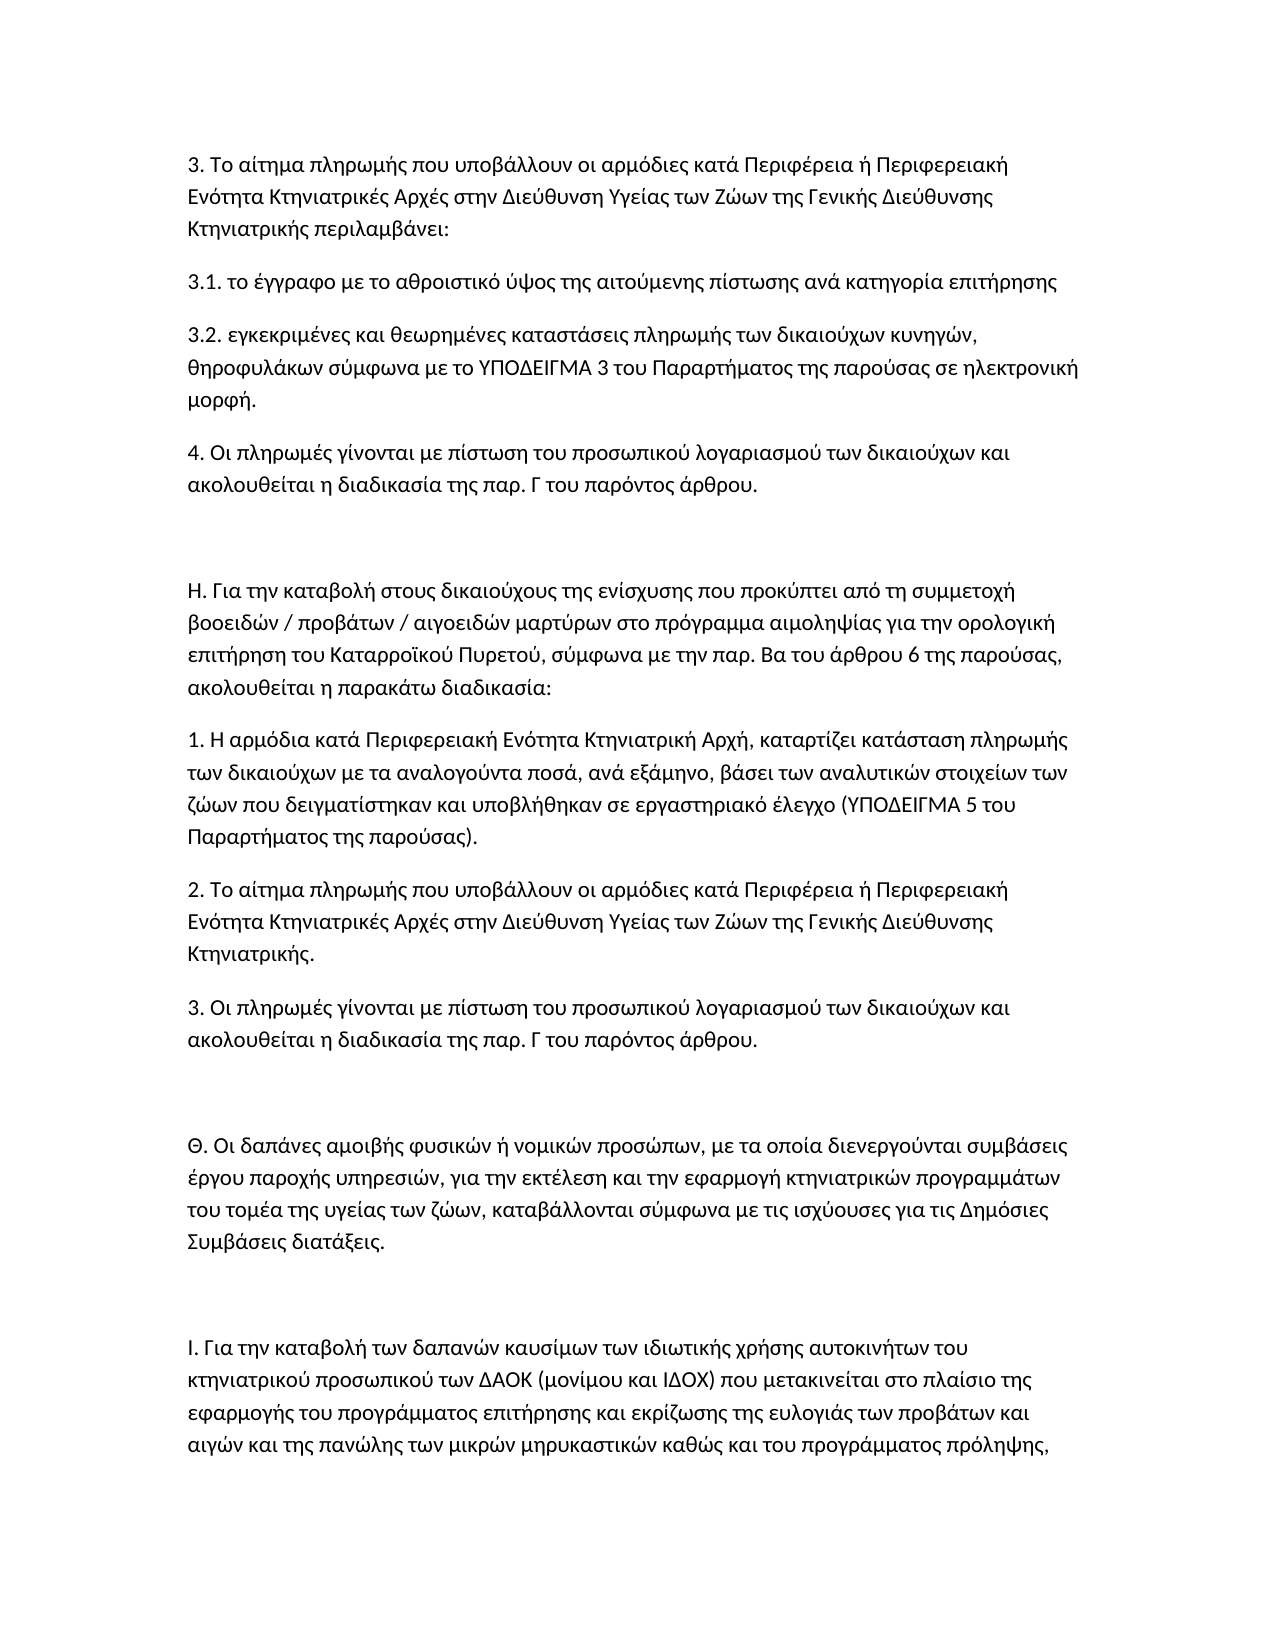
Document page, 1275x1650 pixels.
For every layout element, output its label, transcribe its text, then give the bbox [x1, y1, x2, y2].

text 1. Η αρμόδια κατά Περιφερειακή Ενότητα Κτηνιατρική Αρχή, καταρτίζει κατάσταση πληρωμής των δικαιούχων με τα αναλογούντα ποσά, ανά εξάμηνο, βάσει των αναλυτικών στοιχείων των ζώων που δειγματίστηκαν και υποβλήθηκαν σε εργαστηριακό έλεγχο (ΥΠΟΔΕΙΓΜΑ 5 του Παραρτήματος της παρούσας). [187, 726, 1087, 850]
text 2. Το αίτημα πληρωμής που υποβάλλουν οι αρμόδιες κατά Περιφέρεια ή Περιφερειακή Ενότητα Κτηνιατρικές Αρχές στην Διεύθυνση Υγείας των Ζώων της Γενικής Διεύθυνσης Κτηνιατρικής. [187, 875, 1087, 968]
text 4. Οι πληρωμές γίνονται με πίστωση του προσωπικού λογαριασμού των δικαιούχων και ακολουθείται η διαδικασία της παρ. Γ του παρόντος άρθρου. [187, 438, 1087, 498]
text 3.2. εγκεκριμένες και θεωρημένες καταστάσεις πληρωμής των δικαιούχων κυνηγών, θηροφυλάκων σύμφωνα με το ΥΠΟΔΕΙΓΜΑ 3 του Παραρτήματος της παρούσας σε ηλεκτρονική μορφή. [187, 320, 1087, 413]
text Θ. Οι δαπάνες αμοιβής φυσικών ή νομικών προσώπων, με τα οποία διενεργούνται συμβάσεις έργου παροχής υπηρεσιών, για την εκτέλεση και την εφαρμογή κτηνιατρικών προγραμμάτων του τομέα της υγείας των ζώων, καταβάλλονται σύμφωνα με τις ισχύουσες για τις Δημόσιες Συμβάσεις διατάξεις. [187, 1131, 1087, 1255]
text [187, 1333, 1087, 1458]
text Η. Για την καταβολή στους δικαιούχους της ενίσχυσης που προκύπτει από τη συμμετοχή βοοειδών / προβάτων / αιγοειδών μαρτύρων στο πρόγραμμα αιμοληψίας για την ορολογική επιτήρηση του Καταρροϊκού Πυρετού, σύμφωνα με την παρ. Βα του άρθρου 6 της παρούσας, ακολουθείται η παρακάτω διαδικασία: [187, 576, 1087, 701]
text 3. Οι πληρωμές γίνονται με πίστωση του προσωπικού λογαριασμού των δικαιούχων και ακολουθείται η διαδικασία της παρ. Γ του παρόντος άρθρου. [187, 993, 1087, 1053]
text 3.1. το έγγραφο με το αθροιστικό ύψος της αιτούμενης πίστωσης ανά κατηγορία επιτήρησης [187, 267, 1087, 295]
text 3. Το αίτημα πληρωμής που υποβάλλουν οι αρμόδιες κατά Περιφέρεια ή Περιφερειακή Ενότητα Κτηνιατρικές Αρχές στην Διεύθυνση Υγείας των Ζώων της Γενικής Διεύθυνσης Κτηνιατρικής περιλαμβάνει: [187, 150, 1087, 242]
